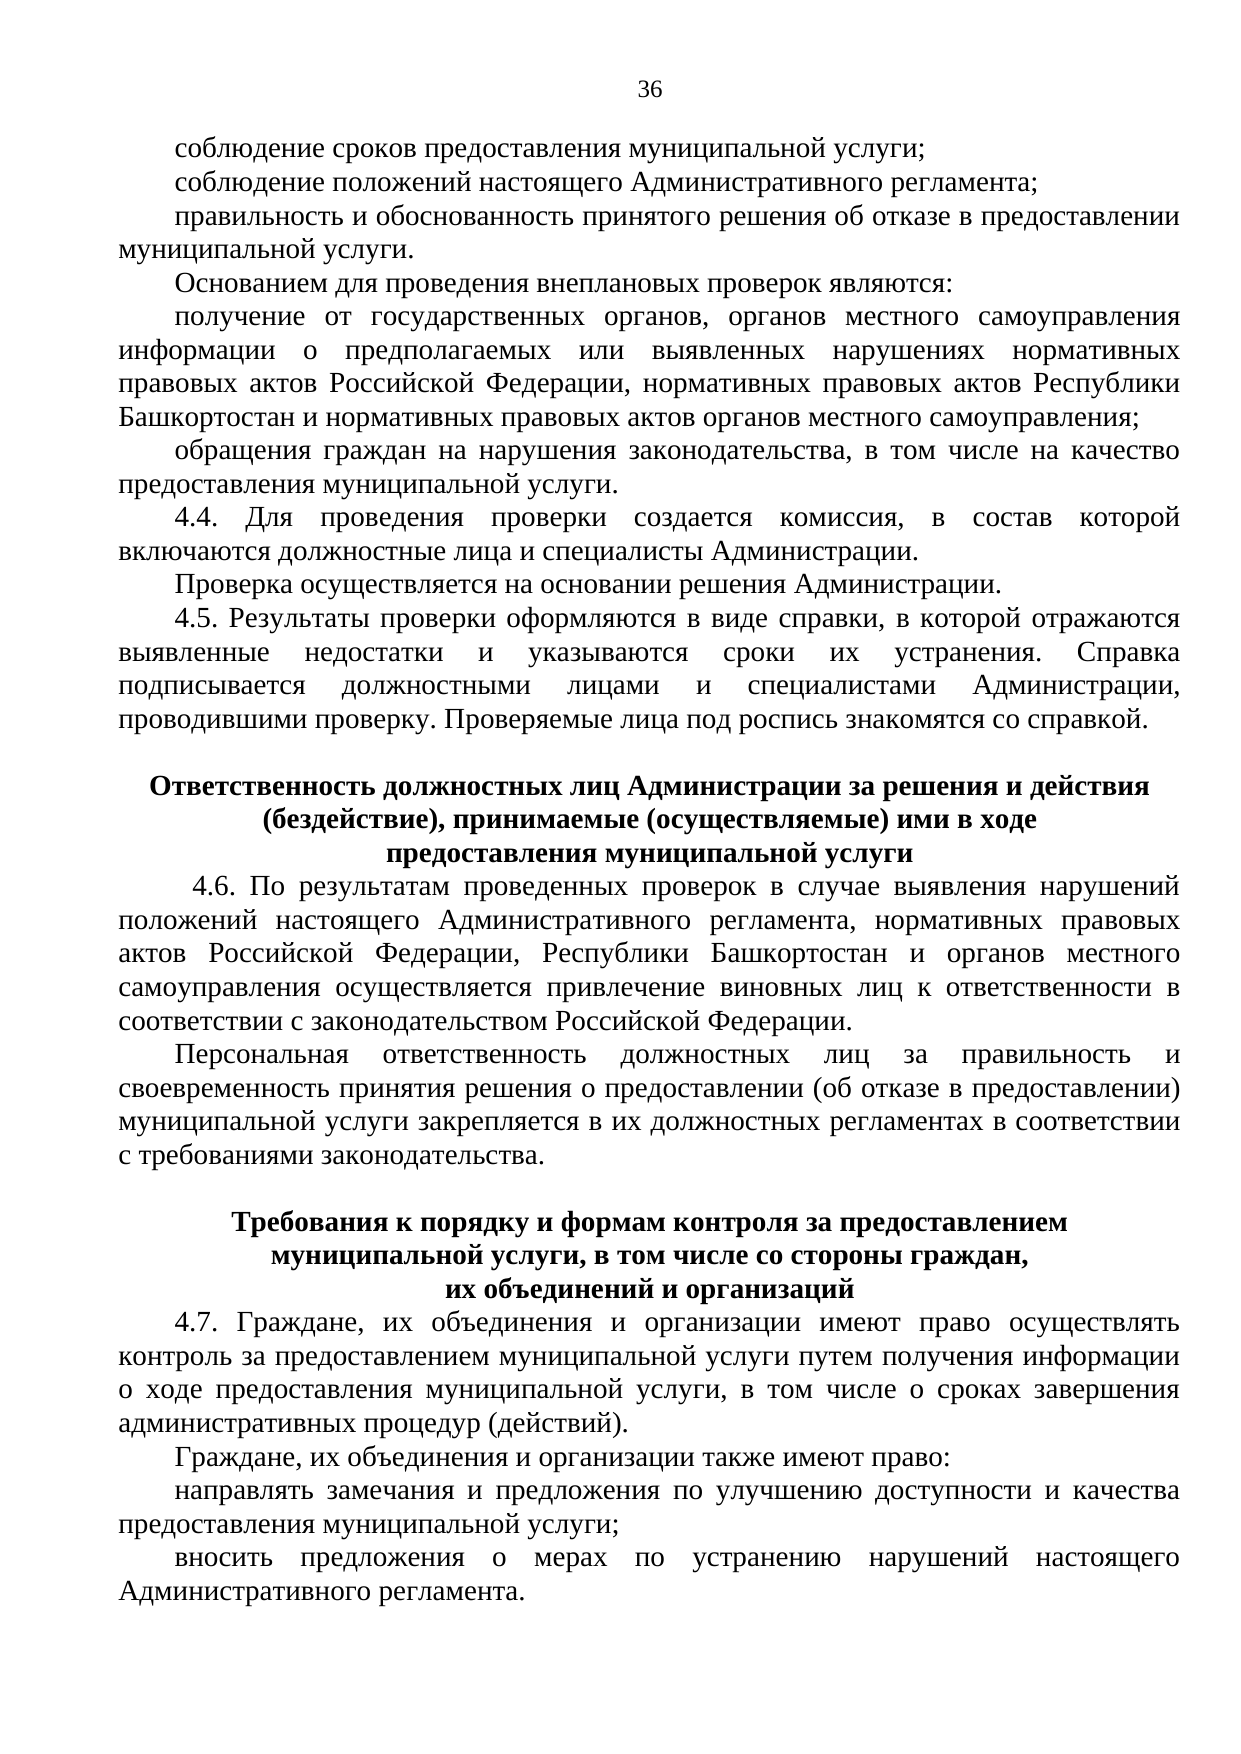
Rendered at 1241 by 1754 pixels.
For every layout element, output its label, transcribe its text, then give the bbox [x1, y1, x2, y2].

text их объединений и организаций [118, 1271, 1181, 1304]
text Граждане, их объединения и организации также имеют право: [118, 1439, 1181, 1472]
text Основанием для проведения внеплановых проверок являются: [118, 265, 1181, 298]
text Ответственность должностных лиц Администрации за решения и действия [118, 768, 1181, 801]
text направлять замечания и предложения по улучшению доступности и качества предоставления муниципальной услуги; [118, 1472, 1181, 1539]
text Требования к порядку и формам контроля за предоставлением [118, 1204, 1181, 1237]
text (бездействие), принимаемые (осуществляемые) ими в ходе [118, 801, 1181, 835]
text вносить предложения о мерах по устранению нарушений настоящего Административного регламента. [118, 1539, 1181, 1606]
text предоставления муниципальной услуги [118, 835, 1181, 868]
text муниципальной услуги, в том числе со стороны граждан, [118, 1237, 1181, 1271]
text 4.7. Граждане, их объединения и организации имеют право осуществлять контроль за предоставлением муниципальной услуги путем получения информации о ходе предоставления муниципальной услуги, в том числе о сроках завершения административных процедур (действий). [118, 1304, 1181, 1439]
text Персональная ответственность должностных лиц за правильность и своевременность принятия решения о предоставлении (об отказе в предоставлении) муниципальной услуги закрепляется в их должностных регламентах в соответствии с требованиями законодательства. [118, 1036, 1181, 1170]
text обращения граждан на нарушения законодательства, в том числе на качество предоставления муниципальной услуги. [118, 432, 1181, 499]
text соблюдение положений настоящего Административного регламента; [118, 164, 1181, 198]
text правильность и обоснованность принятого решения об отказе в предоставлении муниципальной услуги. [118, 198, 1181, 265]
text 4.5. Результаты проверки оформляются в виде справки, в которой отражаются выявленные недостатки и указываются сроки их устранения. Справка подписывается должностными лицами и специалистами Администрации, проводившими проверку. Проверяемые лица под роспись знакомятся со справкой. [118, 600, 1181, 734]
text получение от государственных органов, органов местного самоуправления информации о предполагаемых или выявленных нарушениях нормативных правовых актов Российской Федерации, нормативных правовых актов Республики Башкортостан и нормативных правовых актов органов местного самоуправления; [118, 298, 1181, 432]
text соблюдение сроков предоставления муниципальной услуги; [118, 131, 1181, 164]
text 4.4. Для проведения проверки создается комиссия, в состав которой включаются должностные лица и специалисты Администрации. [118, 499, 1181, 567]
text Проверка осуществляется на основании решения Администрации. [118, 567, 1181, 600]
text 4.6. По результатам проведенных проверок в случае выявления нарушений положений настоящего Административного регламента, нормативных правовых актов Российской Федерации, Республики Башкортостан и органов местного самоуправления осуществляется привлечение виновных лиц к ответственности в соответствии с законодательством Российской Федерации. [118, 868, 1181, 1036]
